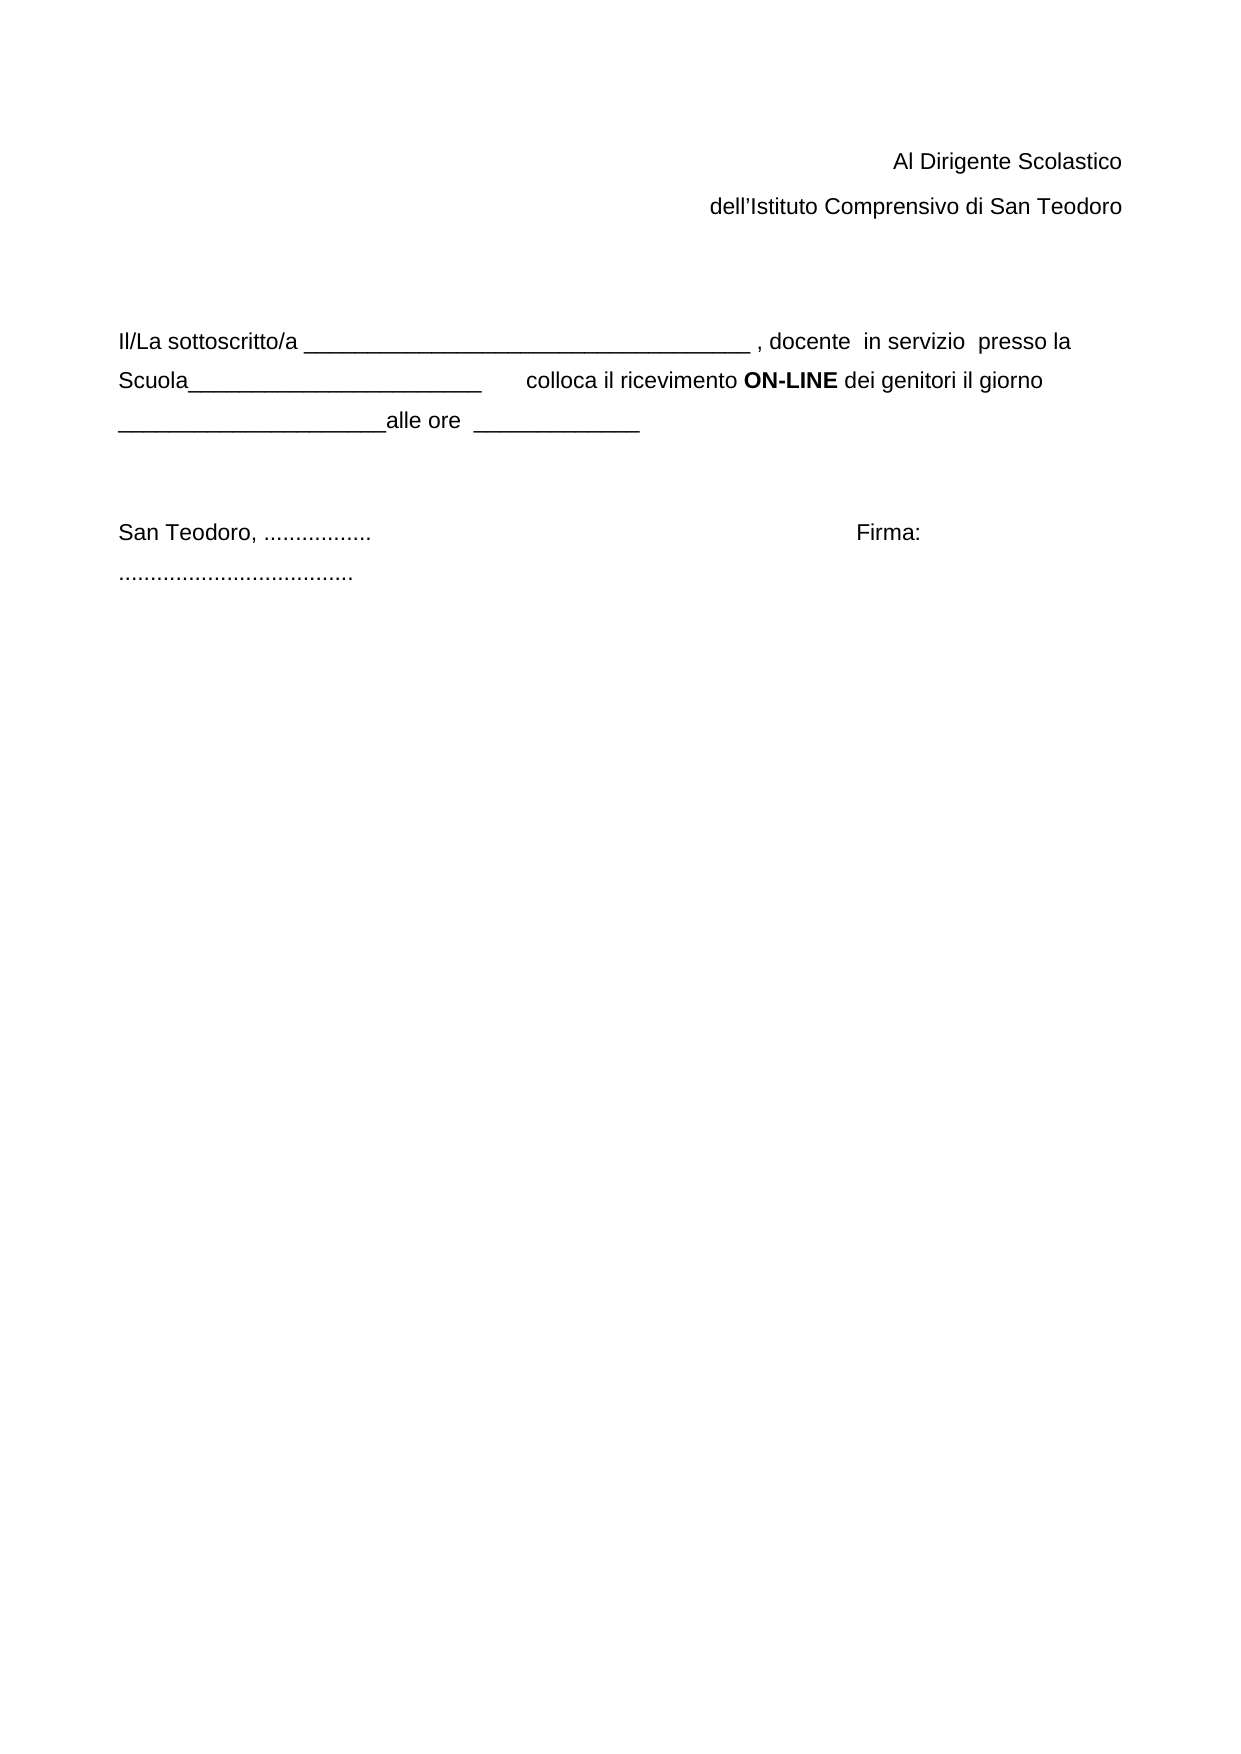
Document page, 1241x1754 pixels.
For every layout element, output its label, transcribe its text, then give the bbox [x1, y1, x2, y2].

text San Teodoro, ................. Firma: ..................................... [118, 519, 1122, 585]
text Al Dirigente Scolastico [118, 148, 1122, 174]
text Il/La sottoscritto/a ___________________________________ , docente in servizio presso la Scuola_______________________ colloca il ricevimento ON-LINE dei genitori il giorno _____________________alle ore _____________ [118, 328, 1122, 433]
text dell’Istituto Comprensivo di San Teodoro [118, 193, 1122, 219]
